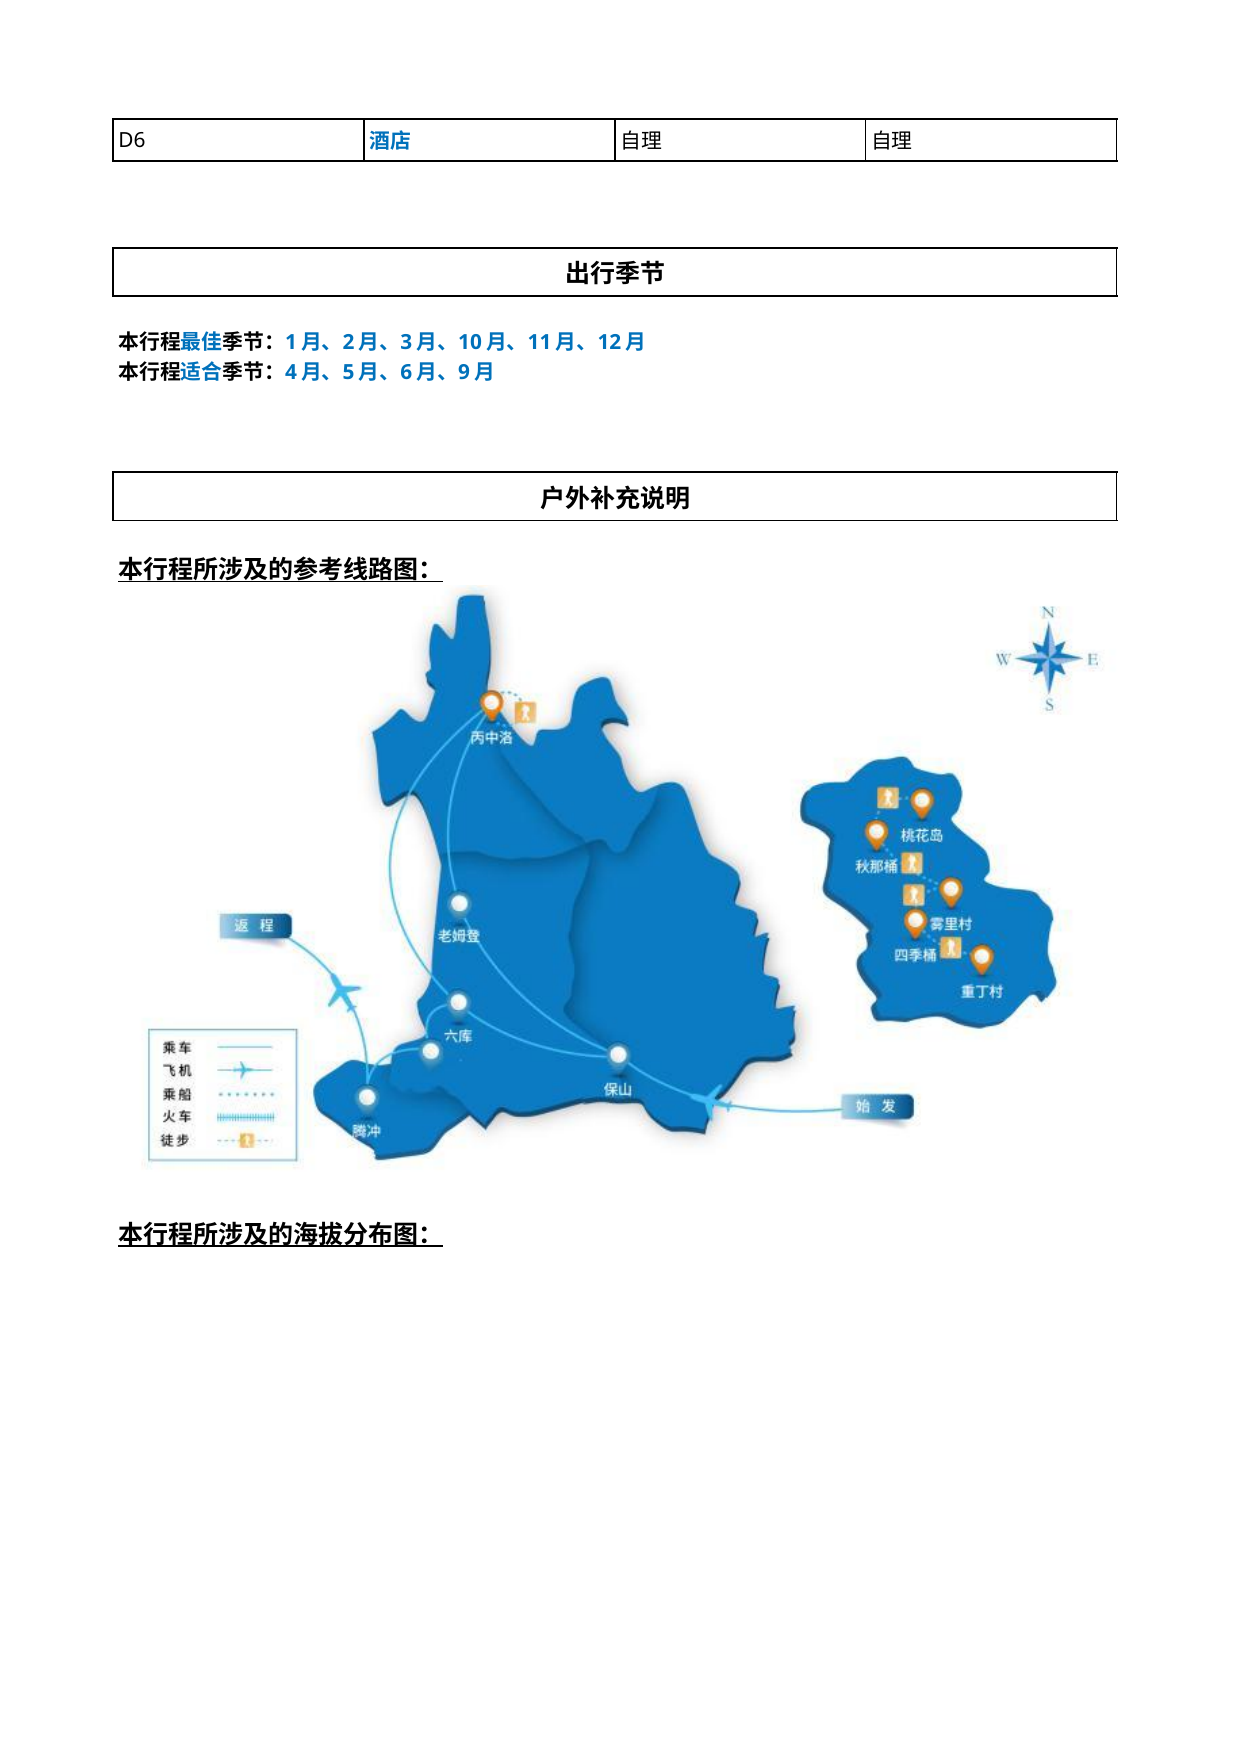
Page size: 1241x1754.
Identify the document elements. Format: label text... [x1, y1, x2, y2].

text 本行程最佳季节：1月、2月、3月、10月、11月、12月 [118, 325, 1122, 356]
text 本行程适合季节：4月、5月、6月、9月 [118, 356, 1122, 386]
text 本行程所涉及的参考线路图： [118, 549, 1122, 586]
table_header 出行季节 [114, 249, 1116, 295]
table_cell 自理 [616, 120, 865, 160]
table_cell 自理 [866, 120, 1116, 160]
table_cell D6 [114, 120, 363, 160]
table_header 户外补充说明 [114, 473, 1116, 519]
text 本行程所涉及的海拔分布图： [118, 1214, 1122, 1251]
table_cell 酒店 [365, 120, 614, 160]
picture [120, 585, 1121, 1186]
